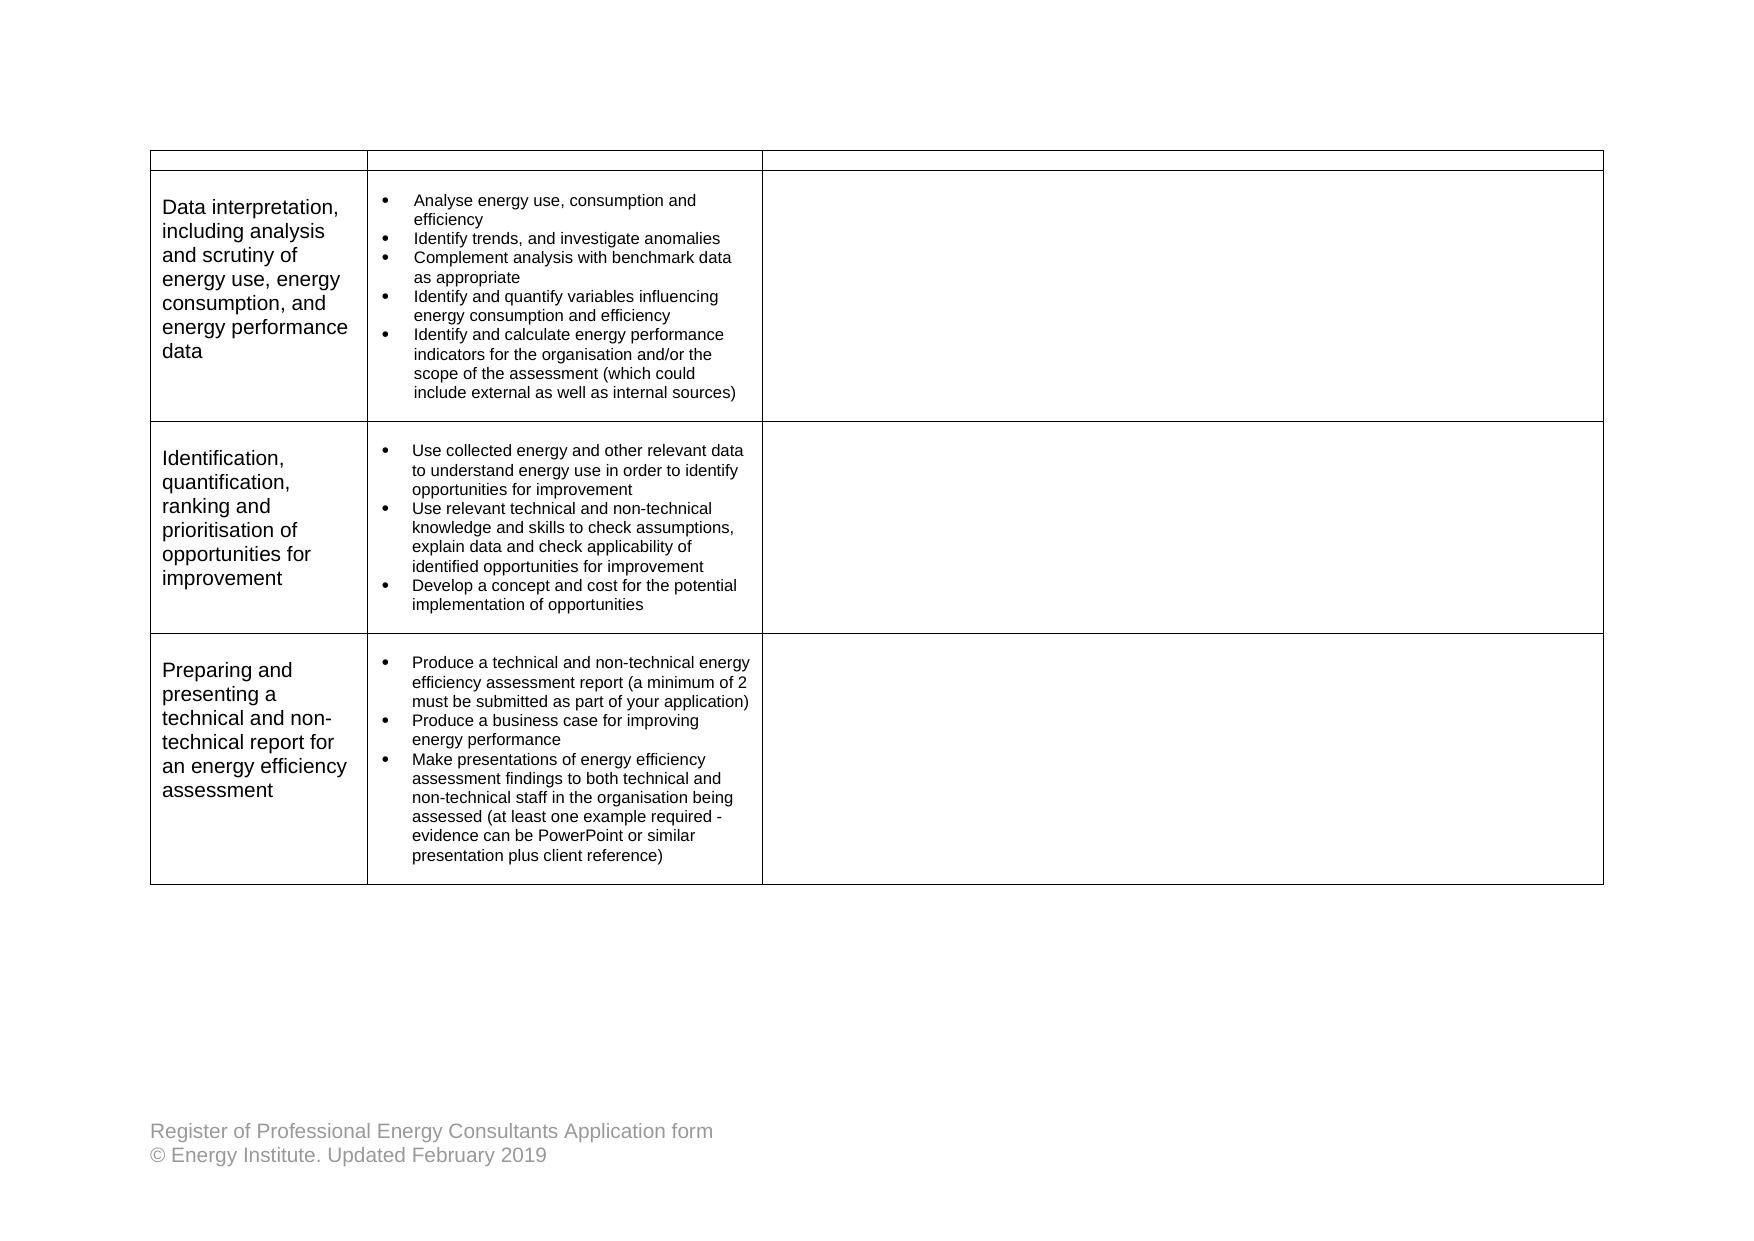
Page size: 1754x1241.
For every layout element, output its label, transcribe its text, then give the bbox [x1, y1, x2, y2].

table_cell [763, 151, 1603, 170]
table_cell Analyse energy use, consumption and efficiency Identify trends, and investigate anomalies Complement analysis with benchmark data as appropriate Identify and quantify variables influencing energy consumption and efficiency Identify and calculate energy performance indicators for the organisation and/or the scope of the assessment (which could include external as well as internal sources) [368, 171, 762, 421]
table_cell [763, 634, 1603, 884]
table_cell [763, 422, 1603, 633]
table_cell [151, 151, 367, 170]
table_cell Preparing and presenting a technical and non-technical report for an energy efficiency assessment [151, 634, 367, 884]
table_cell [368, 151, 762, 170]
table_cell [763, 171, 1603, 421]
table_cell Identification, quantification, ranking and prioritisation of opportunities for improvement [151, 422, 367, 633]
table_cell Use collected energy and other relevant data to understand energy use in order to identify opportunities for improvement Use relevant technical and non-technical knowledge and skills to check assumptions, explain data and check applicability of identified opportunities for improvement Develop a concept and cost for the potential implementation of opportunities [368, 422, 762, 633]
table_cell Data interpretation, including analysis and scrutiny of energy use, energy consumption, and energy performance data [151, 171, 367, 421]
table_cell Produce a technical and non-technical energy efficiency assessment report (a minimum of 2 must be submitted as part of your application) Produce a business case for improving energy performance Make presentations of energy efficiency assessment findings to both technical and non-technical staff in the organisation being assessed (at least one example required - evidence can be PowerPoint or similar presentation plus client reference) [368, 634, 762, 884]
